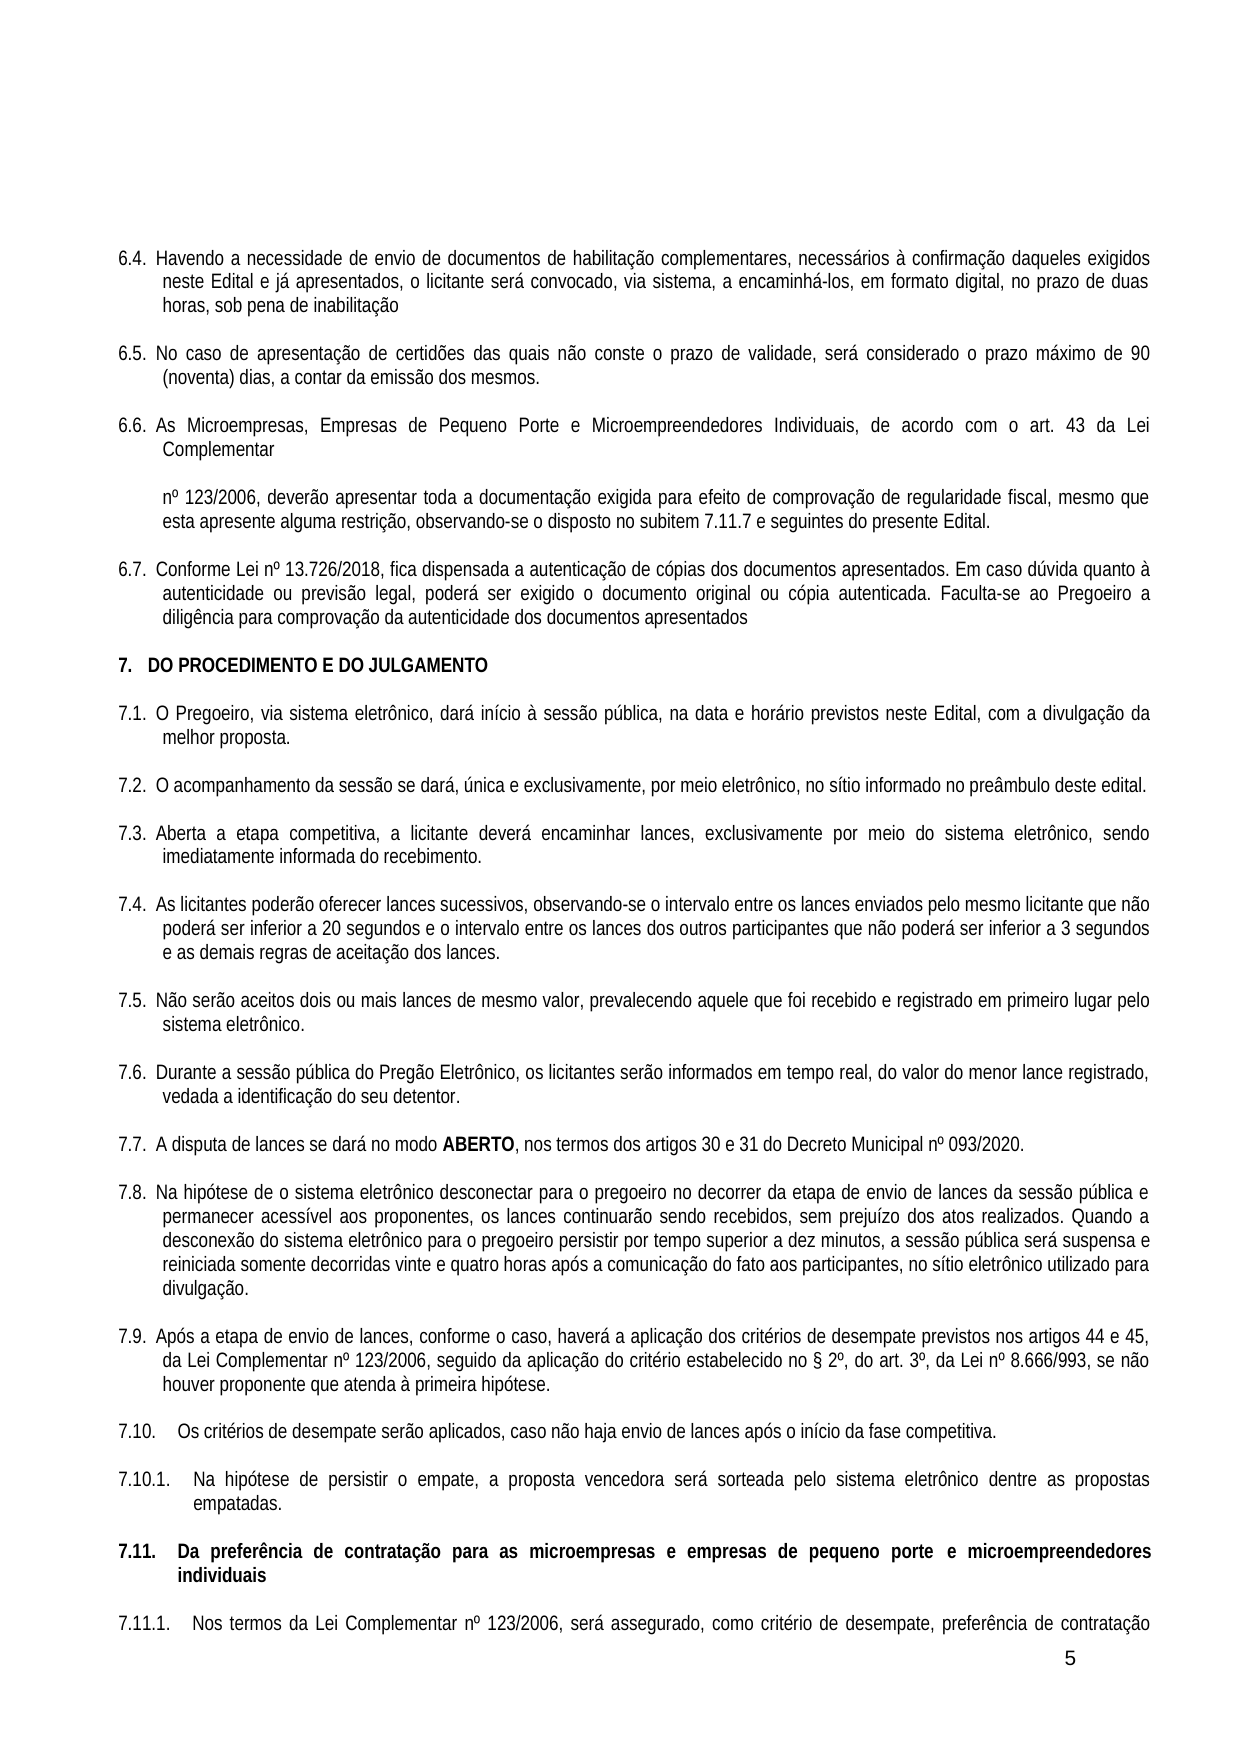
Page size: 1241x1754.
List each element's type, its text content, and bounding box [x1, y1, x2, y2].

list Os critérios de desempate serão aplicados, caso não haja envio de lances após o início da fase competitiva. [118, 1419, 1152, 1443]
list Durante a sessão pública do Pregão Eletrônico, os licitantes serão informados em tempo real, do valor do menor lance registrado, vedada a identificação do seu detentor. [118, 1060, 1152, 1108]
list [118, 1611, 1152, 1635]
list Havendo a necessidade de envio de documentos de habilitação complementares, necessários à confirmação daqueles exigidos neste Edital e já apresentados, o licitante será convocado, via sistema, a encaminhá-los, em formato digital, no prazo de duas horas, sob pena de inabilitação [118, 246, 1152, 317]
list Na hipótese de persistir o empate, a proposta vencedora será sorteada pelo sistema eletrônico dentre as propostas empatadas. [118, 1467, 1152, 1515]
list Na hipótese de o sistema eletrônico desconectar para o pregoeiro no decorrer da etapa de envio de lances da sessão pública e permanecer acessível aos proponentes, os lances continuarão sendo recebidos, sem prejuízo dos atos realizados. Quando a desconexão do sistema eletrônico para o pregoeiro persistir por tempo superior a dez minutos, a sessão pública será suspensa e reiniciada somente decorridas vinte e quatro horas após a comunicação do fato aos participantes, no sítio eletrônico utilizado para divulgação. [118, 1180, 1152, 1300]
list No caso de apresentação de certidões das quais não conste o prazo de validade, será considerado o prazo máximo de 90 (noventa) dias, a contar da emissão dos mesmos. [118, 341, 1152, 389]
list Não serão aceitos dois ou mais lances de mesmo valor, prevalecendo aquele que foi recebido e registrado em primeiro lugar pelo sistema eletrônico. [118, 988, 1152, 1036]
list As licitantes poderão oferecer lances sucessivos, observando-se o intervalo entre os lances enviados pelo mesmo licitante que não poderá ser inferior a 20 segundos e o intervalo entre os lances dos outros participantes que não poderá ser inferior a 3 segundos e as demais regras de aceitação dos lances. [118, 892, 1152, 964]
list Conforme Lei nº 13.726/2018, fica dispensada a autenticação de cópias dos documentos apresentados. Em caso dúvida quanto à autenticidade ou previsão legal, poderá ser exigido o documento original ou cópia autenticada. Faculta-se ao Pregoeiro a diligência para comprovação da autenticidade dos documentos apresentados [118, 557, 1152, 629]
list As Microempresas, Empresas de Pequeno Porte e Microempreendedores Individuais, de acordo com o art. 43 da Lei Complementar [118, 413, 1152, 461]
text nº 123/2006, deverão apresentar toda a documentação exigida para efeito de comprovação de regularidade fiscal, mesmo que esta apresente alguma restrição, observando-se o disposto no subitem 7.11.7 e seguintes do presente Edital. [162, 485, 1152, 533]
list Da preferência de contratação para as microempresas e empresas de pequeno porte e microempreendedores individuais [118, 1539, 1152, 1587]
list O acompanhamento da sessão se dará, única e exclusivamente, por meio eletrônico, no sítio informado no preâmbulo deste edital. [118, 773, 1152, 797]
list O Pregoeiro, via sistema eletrônico, dará início à sessão pública, na data e horário previstos neste Edital, com a divulgação da melhor proposta. [118, 701, 1152, 749]
list A disputa de lances se dará no modo ABERTO, nos termos dos artigos 30 e 31 do Decreto Municipal nº 093/2020. [118, 1132, 1152, 1156]
list DO PROCEDIMENTO E DO JULGAMENTO [118, 653, 1152, 677]
list Após a etapa de envio de lances, conforme o caso, haverá a aplicação dos critérios de desempate previstos nos artigos 44 e 45, da Lei Complementar nº 123/2006, seguido da aplicação do critério estabelecido no § 2º, do art. 3º, da Lei nº 8.666/993, se não houver proponente que atenda à primeira hipótese. [118, 1324, 1152, 1396]
list Aberta a etapa competitiva, a licitante deverá encaminhar lances, exclusivamente por meio do sistema eletrônico, sendo imediatamente informada do recebimento. [118, 821, 1152, 868]
